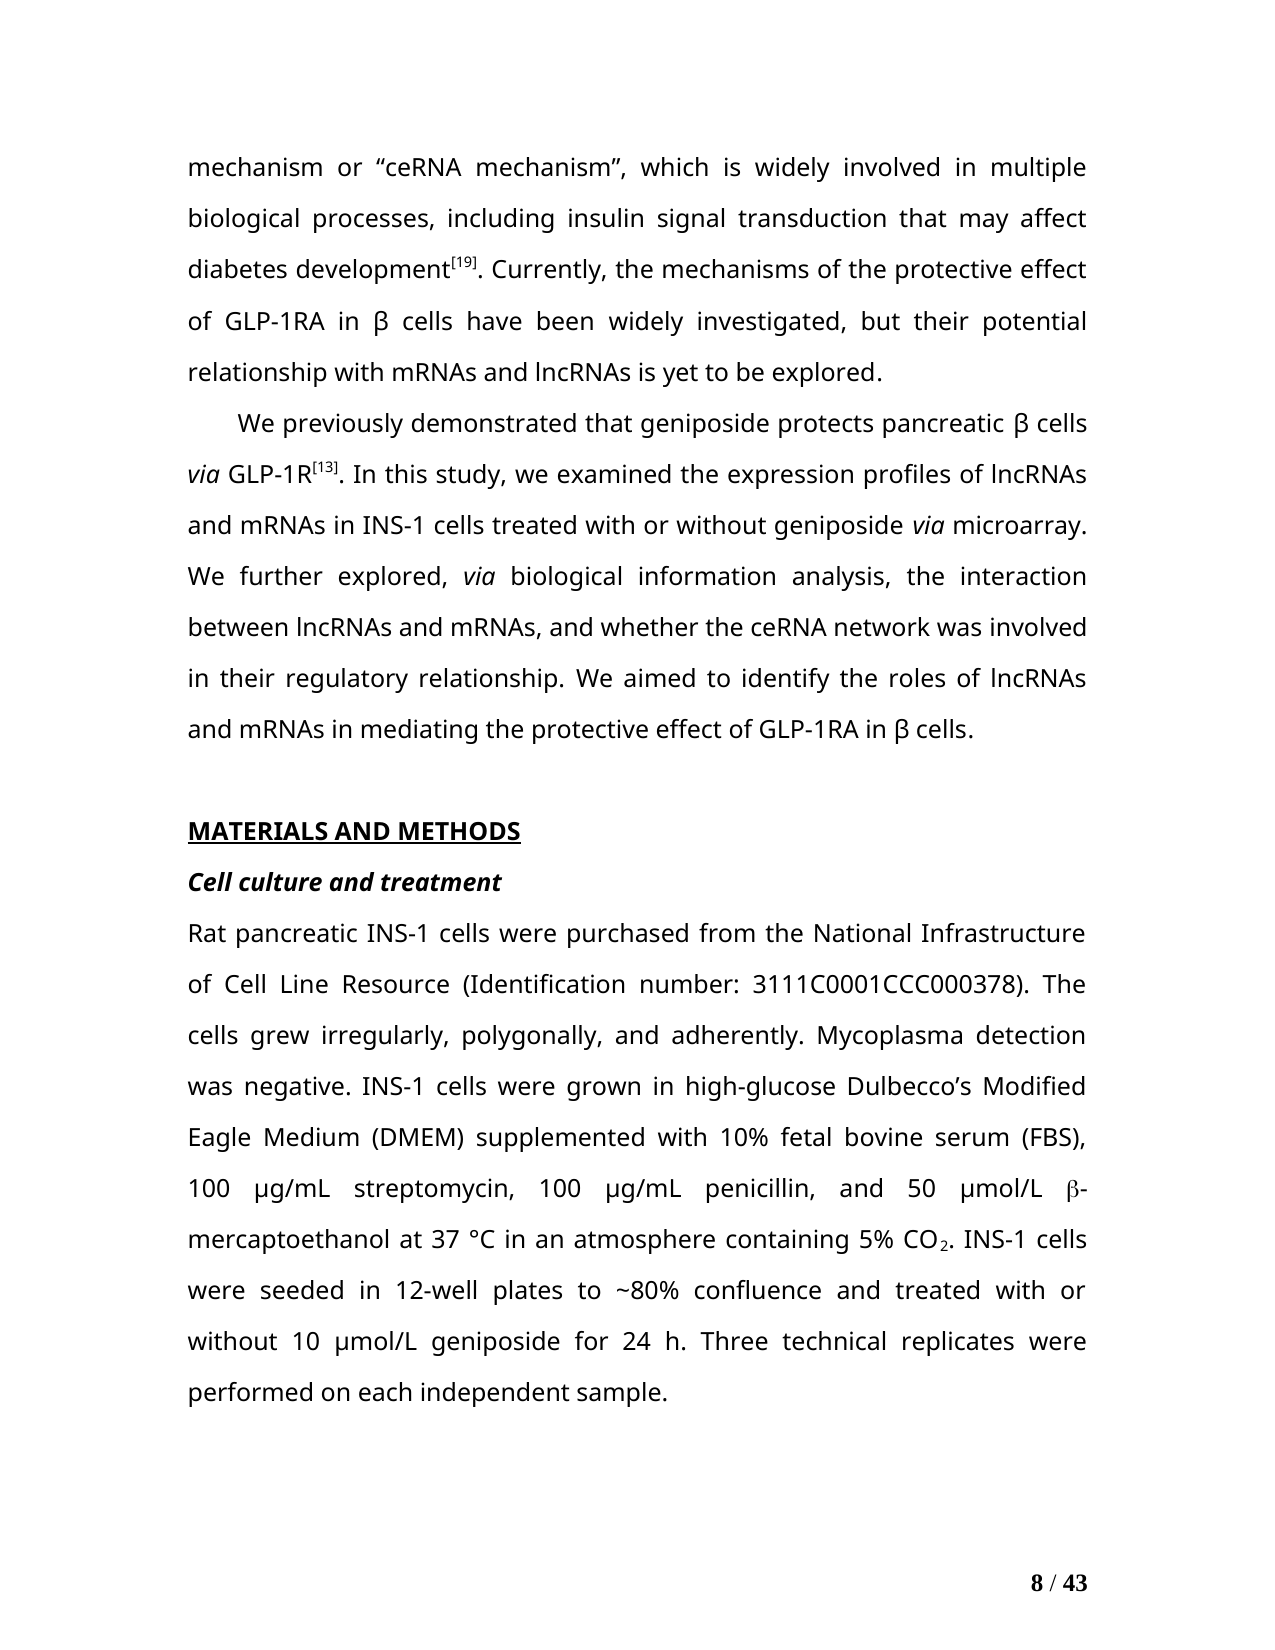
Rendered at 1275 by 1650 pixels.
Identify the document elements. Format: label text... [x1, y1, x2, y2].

text Cell culture and treatment [187, 864, 1087, 899]
text We previously demonstrated that geniposide protects pancreatic β cells via GLP-1R[13]. In this study, we examined the expression profiles of lncRNAs and mRNAs in INS-1 cells treated with or without geniposide via microarray. We further explored, via biological information analysis, the interaction between lncRNAs and mRNAs, and whether the ceRNA network was involved in their regulatory relationship. We aimed to identify the roles of lncRNAs and mRNAs in mediating the protective effect of GLP-1RA in β cells. [187, 405, 1087, 746]
text Rat pancreatic INS-1 cells were purchased from the National Infrastructure of Cell Line Resource (Identification number: 3111C0001CCC000378). The cells grew irregularly, polygonally, and adherently. Mycoplasma detection was negative. INS-1 cells were grown in high-glucose Dulbecco’s Modified Eagle Medium (DMEM) supplemented with 10% fetal bovine serum (FBS), 100 µg/mL streptomycin, 100 µg/mL penicillin, and 50 µmol/L -mercaptoethanol at 37 °C in an atmosphere containing 5% CO2. INS-1 cells were seeded in 12-well plates to ~80% confluence and treated with or without 10 μmol/L geniposide for 24 h. Three technical replicates were performed on each independent sample. [187, 916, 1087, 1409]
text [187, 150, 1087, 388]
text MATERIALS AND METHODS [187, 813, 1087, 848]
